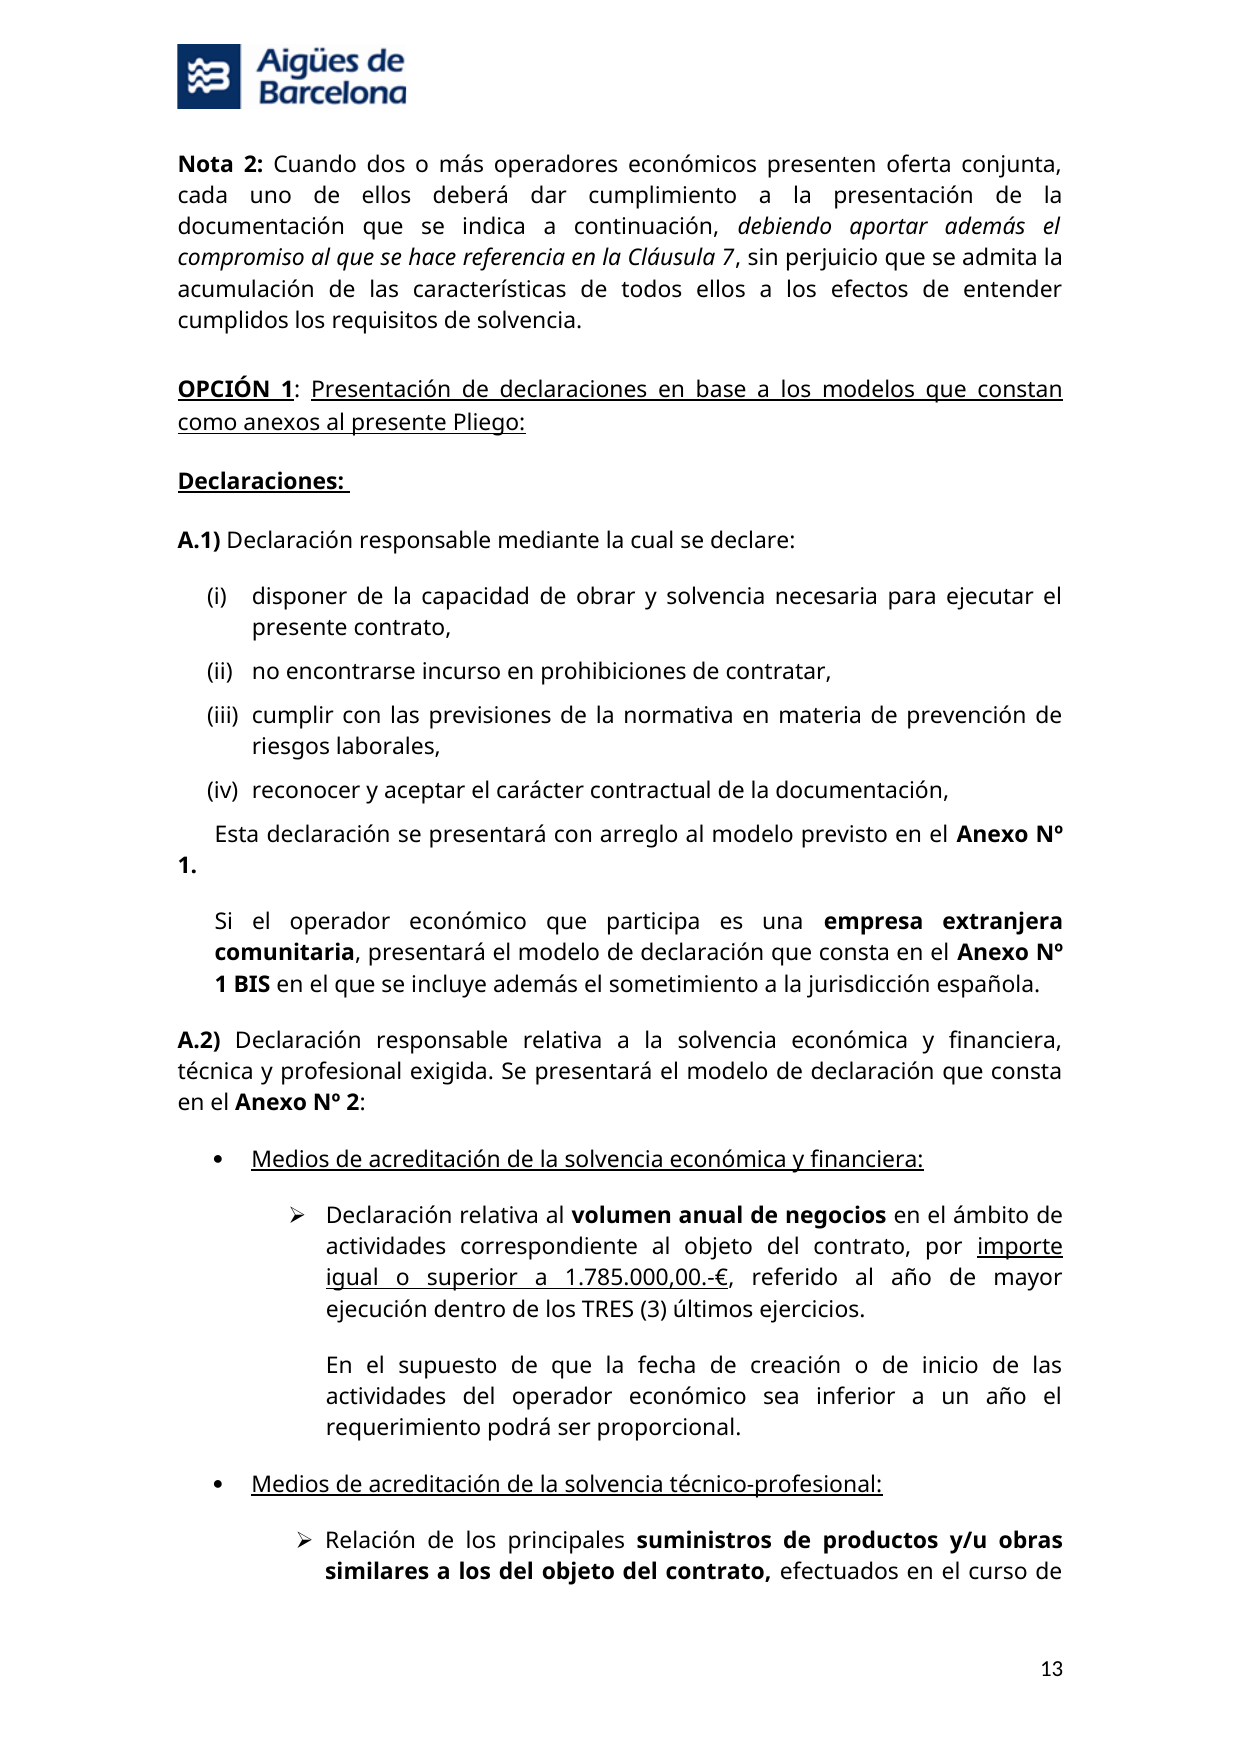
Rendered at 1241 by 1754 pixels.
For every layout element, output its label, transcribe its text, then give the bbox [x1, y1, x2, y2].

list Medios de acreditación de la solvencia económica y financiera: [214, 1143, 1063, 1174]
list cumplir con las previsiones de la normativa en materia de prevención de riesgos laborales, [207, 699, 1063, 761]
text A.1) Declaración responsable mediante la cual se declare: [177, 524, 1063, 555]
list Declaración relativa al volumen anual de negocios en el ámbito de actividades correspondiente al objeto del contrato, por importe igual o superior a 1.785.000,00.-€, referido al año de mayor ejecución dentro de los TRES (3) últimos ejercicios. [288, 1199, 1063, 1324]
text Declaraciones: [177, 465, 1063, 496]
text OPCIÓN 1: Presentación de declaraciones en base a los modelos que constan como anexos al presente Pliego: [177, 373, 1063, 438]
text Nota 2: Cuando dos o más operadores económicos presenten oferta conjunta, cada uno de ellos deberá dar cumplimiento a la presentación de la documentación que se indica a continuación, debiendo aportar además el compromiso al que se hace referencia en la Cláusula 7, sin perjuicio que se admita la acumulación de las características de todos ellos a los efectos de entender cumplidos los requisitos de solvencia. [177, 148, 1063, 335]
list reconocer y aceptar el carácter contractual de la documentación, [207, 774, 1063, 805]
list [295, 1524, 1063, 1586]
list disponer de la capacidad de obrar y solvencia necesaria para ejecutar el presente contrato, [207, 580, 1063, 643]
list no encontrarse incurso en prohibiciones de contratar, [207, 655, 1063, 686]
text Si el operador económico que participa es una empresa extranjera comunitaria, presentará el modelo de declaración que consta en el Anexo Nº 1 BIS en el que se incluye además el sometimiento a la jurisdicción española. [214, 905, 1063, 999]
list Medios de acreditación de la solvencia técnico-profesional: [214, 1468, 1063, 1499]
text Esta declaración se presentará con arreglo al modelo previsto en el Anexo Nº 1. [177, 818, 1063, 880]
picture [177, 44, 407, 109]
text A.2) Declaración responsable relativa a la solvencia económica y financiera, técnica y profesional exigida. Se presentará el modelo de declaración que consta en el Anexo Nº 2: [177, 1024, 1063, 1118]
